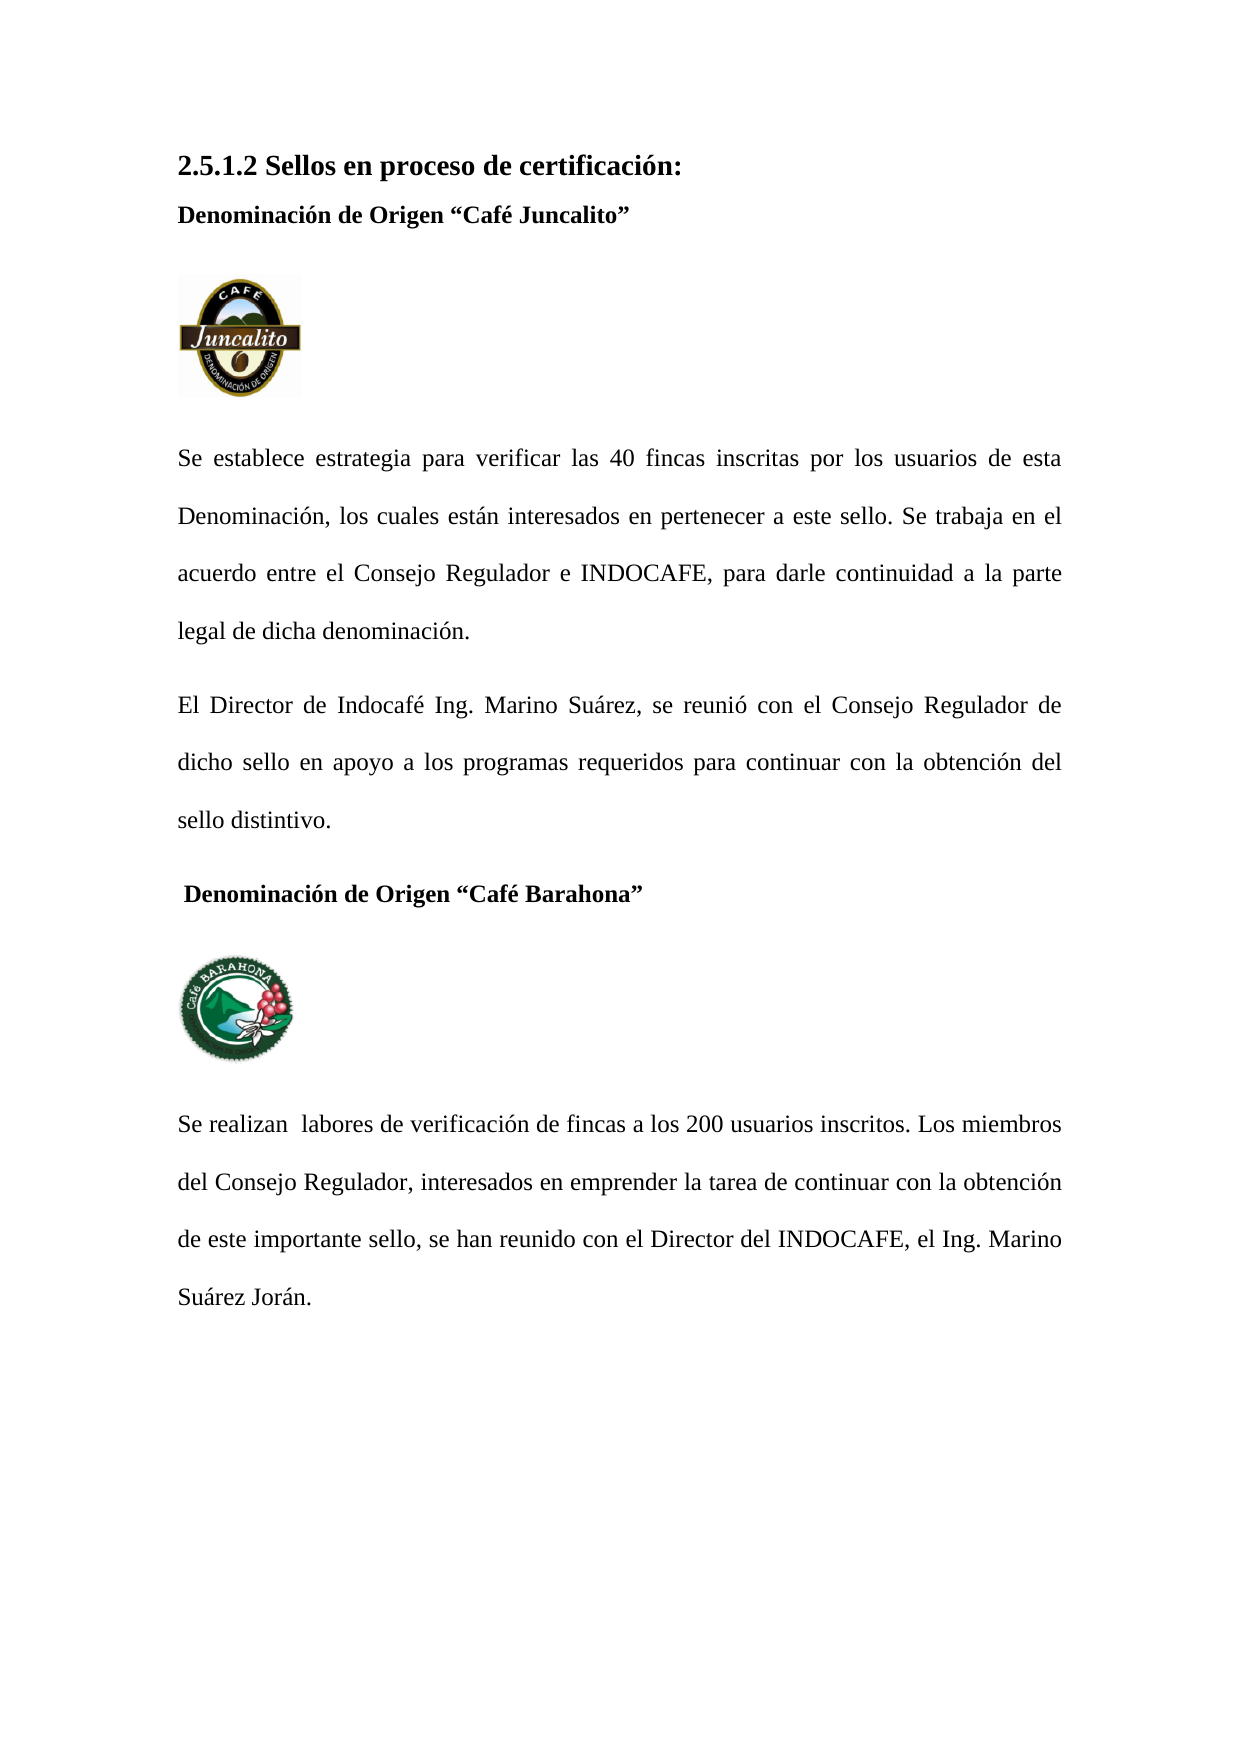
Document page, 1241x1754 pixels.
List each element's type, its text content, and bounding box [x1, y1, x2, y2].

picture [177, 274, 302, 398]
text 2.5.1.2 Sellos en proceso de certificación: [177, 148, 1063, 181]
text Denominación de Origen “Café Barahona” [177, 879, 1063, 908]
text Se establece estrategia para verificar las 40 fincas inscritas por los usuarios de esta Denominación, los cuales están interesados en pertenecer a este sello. Se trabaja en el acuerdo entre el Consejo Regulador e INDOCAFE, para darle continuidad a la parte legal de dicha denominación. [177, 443, 1063, 644]
text Denominación de Origen “Café Juncalito” [177, 200, 1063, 229]
text Se realizan labores de verificación de fincas a los 200 usuarios inscritos. Los miembros del Consejo Regulador, interesados en emprender la tarea de continuar con la obtención de este importante sello, se han reunido con el Director del INDOCAFE, el Ing. Marino Suárez Jorán. [177, 1109, 1063, 1310]
text El Director de Indocafé Ing. Marino Suárez, se reunió con el Consejo Regulador de dicho sello en apoyo a los programas requeridos para continuar con la obtención del sello distintivo. [177, 690, 1063, 834]
picture [177, 953, 294, 1064]
